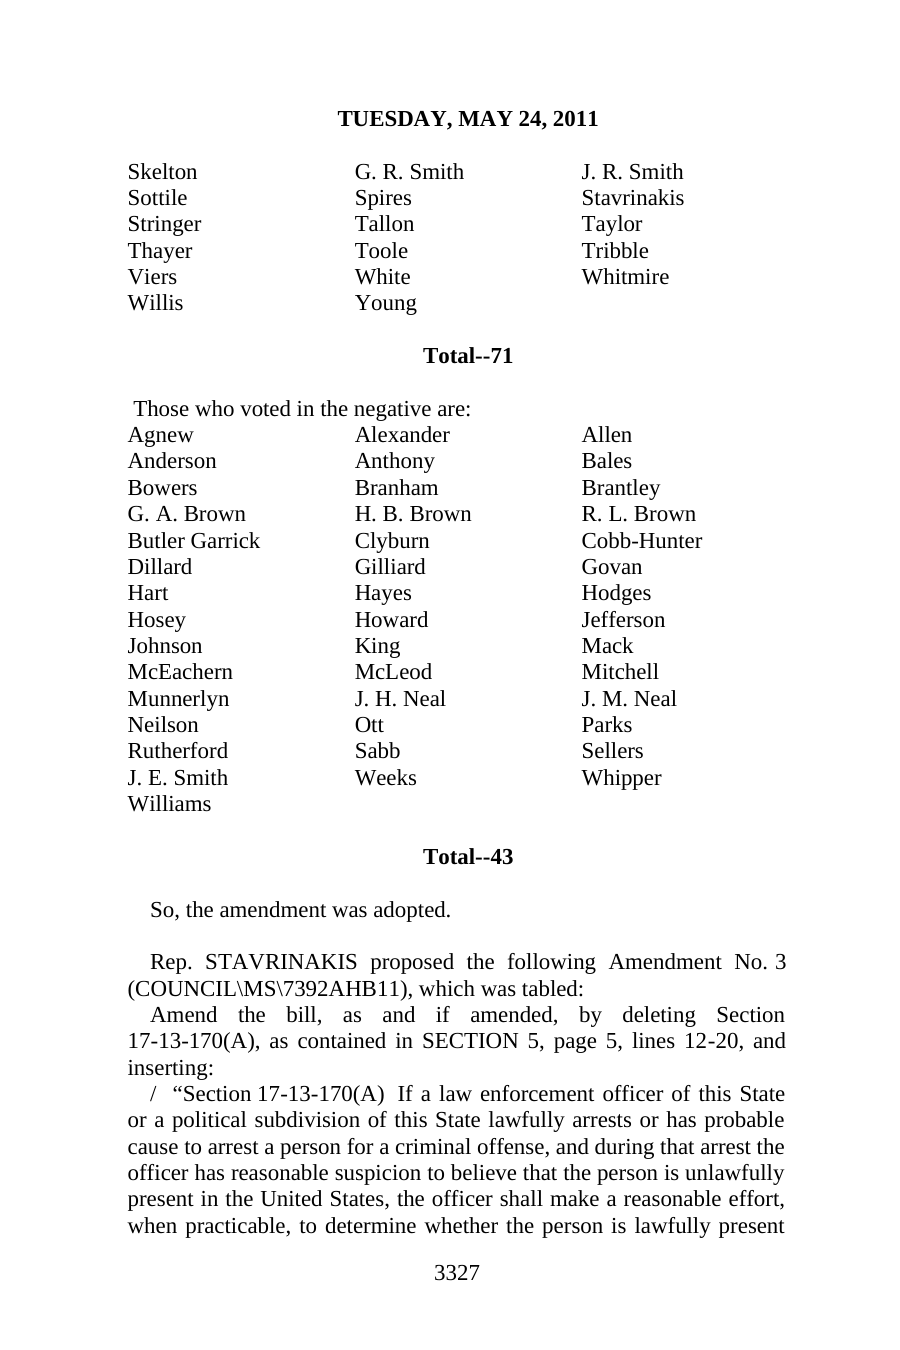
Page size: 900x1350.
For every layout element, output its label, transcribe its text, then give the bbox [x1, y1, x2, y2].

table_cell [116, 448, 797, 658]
text Total--71 [127, 342, 786, 368]
text Rep. STAVRINAKIS proposed the following Amendment No. 3 (COUNCIL\MS\7392AHB11), which was tabled: [127, 948, 786, 1001]
text So, the amendment was adopted. [127, 896, 786, 922]
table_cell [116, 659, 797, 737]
text Total--43 [127, 843, 786, 869]
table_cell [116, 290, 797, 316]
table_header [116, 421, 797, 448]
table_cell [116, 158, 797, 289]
text Amend the bill, as and if amended, by deleting Section 17-13-170(A), as contained in SECTION 5, page 5, lines 12-20, and inserting: [127, 1001, 786, 1080]
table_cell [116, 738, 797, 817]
text Those who voted in the negative are: [127, 395, 786, 421]
